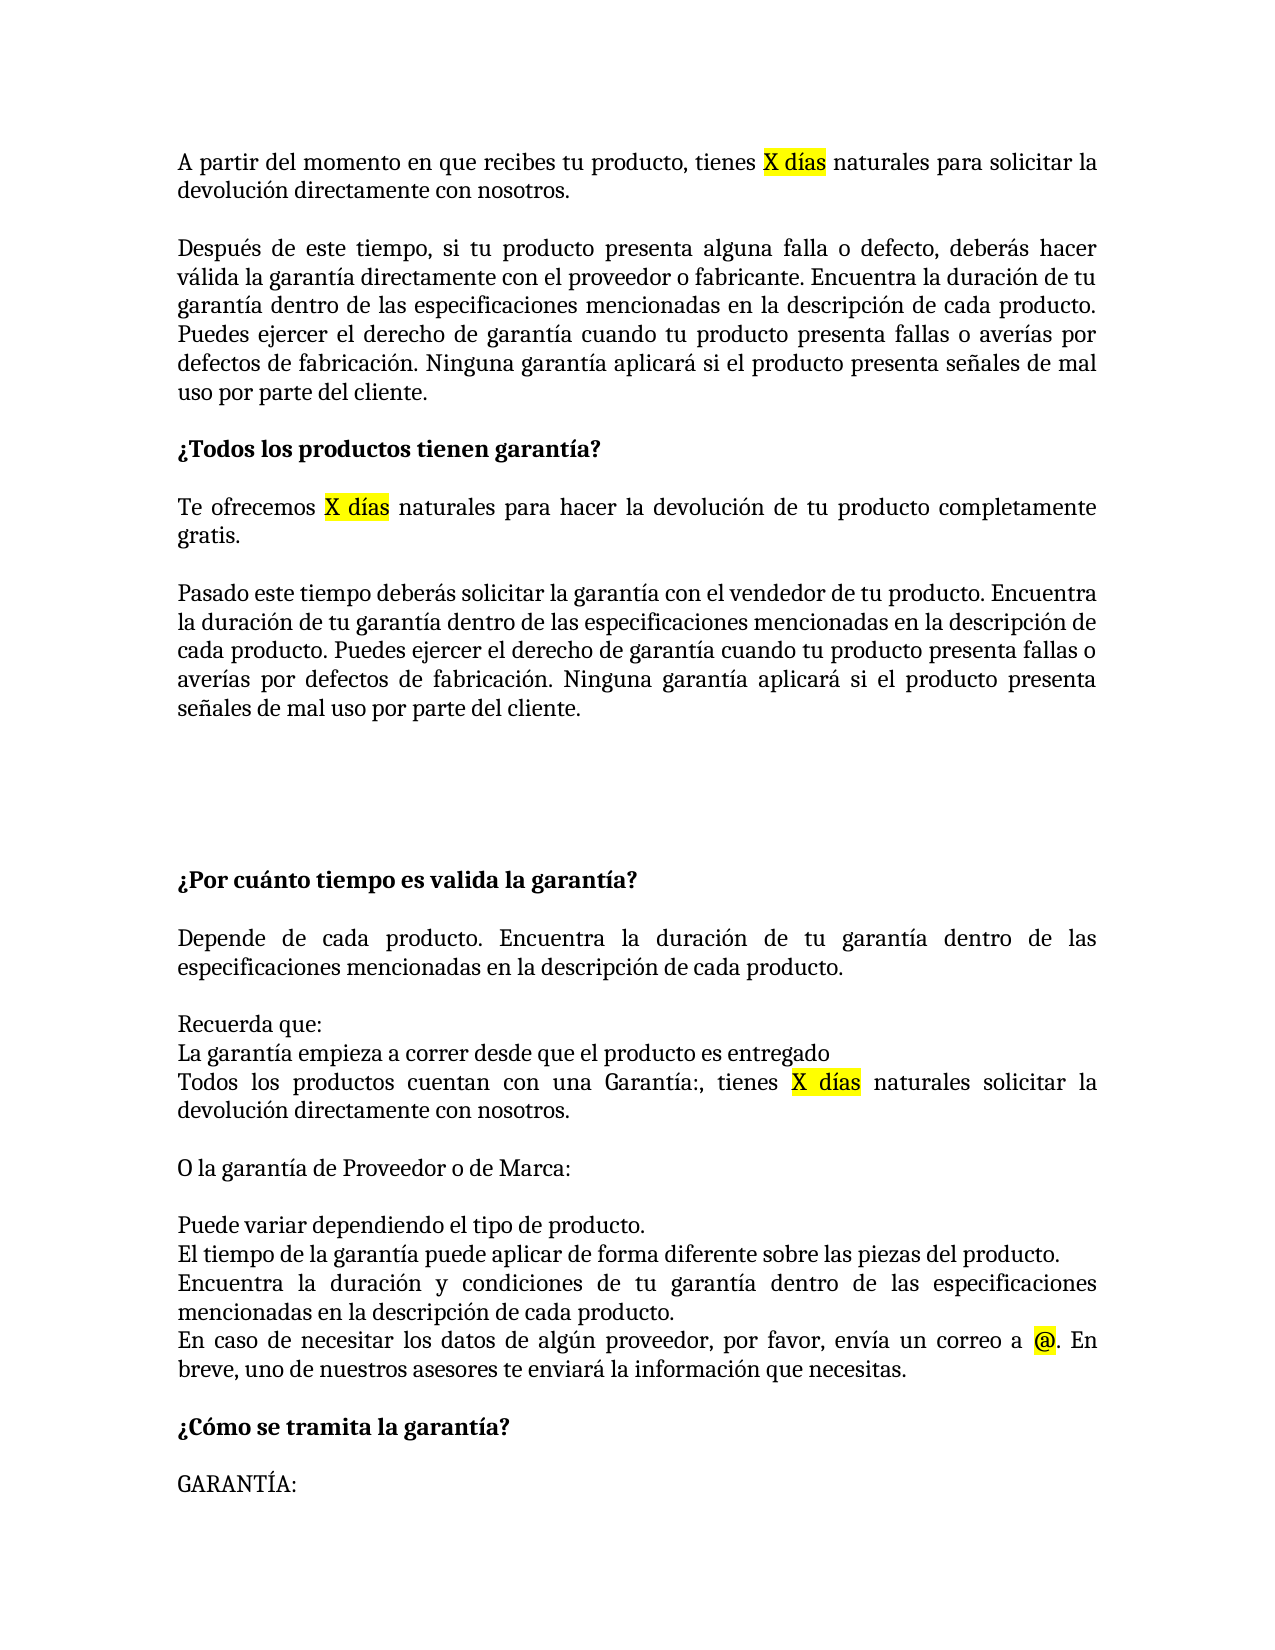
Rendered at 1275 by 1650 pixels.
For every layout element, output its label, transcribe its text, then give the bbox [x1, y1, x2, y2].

text La garantía empieza a correr desde que el producto es entregado [177, 1039, 1098, 1068]
text El tiempo de la garantía puede aplicar de forma diferente sobre las piezas del producto. [177, 1240, 1098, 1269]
text Recuerda que: [177, 1010, 1098, 1039]
text Encuentra la duración y condiciones de tu garantía dentro de las especificaciones mencionadas en la descripción de cada producto. [177, 1269, 1098, 1326]
text ¿Cómo se tramita la garantía? [177, 1413, 1098, 1441]
text Te ofrecemos X días naturales para hacer la devolución de tu producto completamente gratis. [177, 493, 1098, 550]
text O la garantía de Proveedor o de Marca: [177, 1154, 1098, 1183]
text En caso de necesitar los datos de algún proveedor, por favor, envía un correo a @. En breve, uno de nuestros asesores te enviará la información que necesitas. [177, 1326, 1098, 1384]
text ¿Por cuánto tiempo es valida la garantía? [177, 866, 1098, 895]
text A partir del momento en que recibes tu producto, tienes X días naturales para solicitar la devolución directamente con nosotros. [177, 148, 1098, 205]
text Pasado este tiempo deberás solicitar la garantía con el vendedor de tu producto. Encuentra la duración de tu garantía dentro de las especificaciones mencionadas en la descripción de cada producto. Puedes ejercer el derecho de garantía cuando tu producto presenta fallas o averías por defectos de fabricación. Ninguna garantía aplicará si el producto presenta señales de mal uso por parte del cliente. [177, 579, 1098, 723]
text Puede variar dependiendo el tipo de producto. [177, 1211, 1098, 1240]
text GARANTÍA: [177, 1470, 1098, 1499]
text ¿Todos los productos tienen garantía? [177, 435, 1098, 464]
text Depende de cada producto. Encuentra la duración de tu garantía dentro de las especificaciones mencionadas en la descripción de cada producto. [177, 924, 1098, 981]
text Todos los productos cuentan con una Garantía:, tienes X días naturales solicitar la devolución directamente con nosotros. [177, 1068, 1098, 1125]
text Después de este tiempo, si tu producto presenta alguna falla o defecto, deberás hacer válida la garantía directamente con el proveedor o fabricante. Encuentra la duración de tu garantía dentro de las especificaciones mencionadas en la descripción de cada producto. Puedes ejercer el derecho de garantía cuando tu producto presenta fallas o averías por defectos de fabricación. Ninguna garantía aplicará si el producto presenta señales de mal uso por parte del cliente. [177, 234, 1098, 406]
